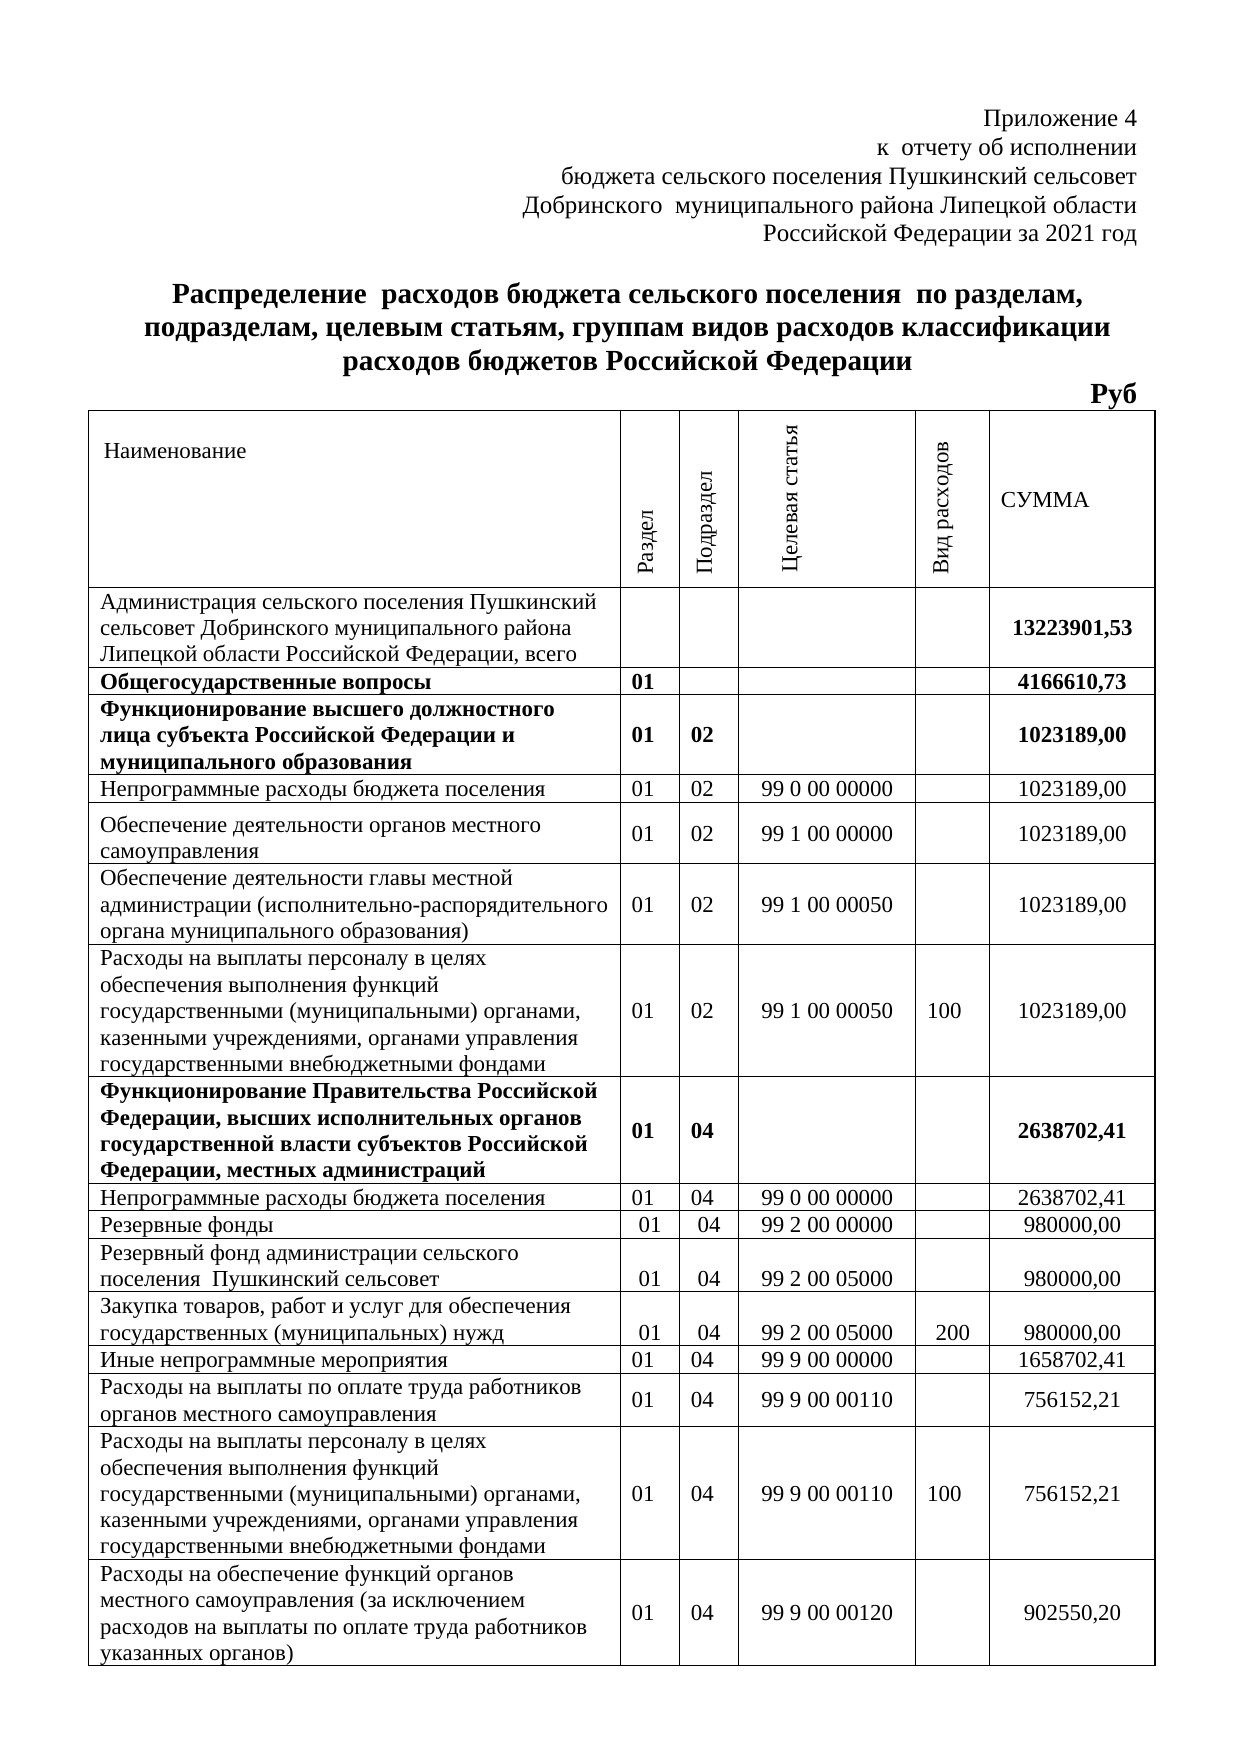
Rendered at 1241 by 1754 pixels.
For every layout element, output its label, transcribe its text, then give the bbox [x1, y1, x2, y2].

table_cell 99 9 00 00120 [739, 1560, 915, 1665]
table_cell 04 [680, 1184, 738, 1210]
table_header Наименование [89, 411, 620, 587]
table_cell [916, 588, 989, 667]
table_cell 04 [680, 1239, 738, 1291]
text Российской Федерации за 2021 год [118, 218, 1137, 247]
table_cell 980000,00 [990, 1292, 1154, 1345]
table_cell 99 2 00 05000 [739, 1292, 915, 1345]
table_cell Функционирование высшего должностного лица субъекта Российской Федерации и муниципального образования [89, 695, 620, 774]
table_cell Иные непрограммные мероприятия [89, 1346, 620, 1372]
table_cell Обеспечение деятельности органов местного самоуправления [89, 803, 620, 863]
table_cell Расходы на выплаты персоналу в целях обеспечения выполнения функций государственными (муниципальными) органами, казенными учреждениями, органами управления государственными внебюджетными фондами [89, 1427, 620, 1559]
table_cell 1023189,00 [990, 945, 1154, 1076]
table_cell 02 [680, 864, 738, 943]
table_cell Общегосударственные вопросы [89, 668, 620, 694]
table_cell 01 [621, 945, 679, 1076]
table_cell 04 [680, 1374, 738, 1426]
table_cell [916, 1239, 989, 1291]
table_cell 02 [680, 775, 738, 802]
table_cell [916, 1077, 989, 1183]
table_cell 01 [621, 1239, 679, 1291]
table_header Подраздел [680, 411, 738, 587]
table_cell 1658702,41 [990, 1346, 1154, 1372]
table_cell [739, 695, 915, 774]
table_cell 200 [916, 1292, 989, 1345]
table_cell 1023189,00 [990, 775, 1154, 802]
table_cell 04 [680, 1346, 738, 1372]
table_cell 99 9 00 00110 [739, 1374, 915, 1426]
text к отчету об исполнении [118, 132, 1137, 161]
table_cell Резервные фонды [89, 1211, 620, 1237]
table_cell [739, 1077, 915, 1183]
table_cell 01 [621, 695, 679, 774]
text Руб [118, 377, 1137, 410]
table_cell 99 2 00 00000 [739, 1211, 915, 1237]
table_cell 980000,00 [990, 1211, 1154, 1237]
text бюджета сельского поселения Пушкинский сельсовет [118, 161, 1137, 190]
table_cell 2638702,41 [990, 1077, 1154, 1183]
table_cell Администрация сельского поселения Пушкинский сельсовет Добринского муниципального района Липецкой области Российской Федерации, всего [89, 588, 620, 667]
table_cell [916, 695, 989, 774]
table_cell [680, 668, 738, 694]
subtitle Приложение 4 [118, 103, 1137, 132]
table_cell [680, 588, 738, 667]
table_cell 04 [680, 1292, 738, 1345]
table_cell 100 [916, 1427, 989, 1559]
table_cell 01 [621, 1184, 679, 1210]
table_cell 04 [680, 1560, 738, 1665]
table_header Раздел [621, 411, 679, 587]
table_cell [916, 668, 989, 694]
table_cell [916, 1211, 989, 1237]
table_cell 2638702,41 [990, 1184, 1154, 1210]
table_cell 902550,20 [990, 1560, 1154, 1665]
table_cell Обеспечение деятельности главы местной администрации (исполнительно-распорядительного органа муниципального образования) [89, 864, 620, 943]
table_header Целевая статья [739, 411, 915, 587]
table_cell Резервный фонд администрации сельского поселения Пушкинский сельсовет [89, 1239, 620, 1291]
table_cell 04 [680, 1077, 738, 1183]
table_cell [916, 775, 989, 802]
table_cell 980000,00 [990, 1239, 1154, 1291]
table_cell 1023189,00 [990, 864, 1154, 943]
table_cell [621, 588, 679, 667]
table_cell 02 [680, 803, 738, 863]
table_cell 1023189,00 [990, 695, 1154, 774]
table_cell 02 [680, 945, 738, 1076]
table_cell [916, 1374, 989, 1426]
table_cell 01 [621, 803, 679, 863]
table_cell 01 [621, 1346, 679, 1372]
table_cell 13223901,53 [990, 588, 1154, 667]
table_cell Расходы на выплаты персоналу в целях обеспечения выполнения функций государственными (муниципальными) органами, казенными учреждениями, органами управления государственными внебюджетными фондами [89, 945, 620, 1076]
table_cell [739, 668, 915, 694]
table_cell Непрограммные расходы бюджета поселения [89, 1184, 620, 1210]
table_cell Функционирование Правительства Российской Федерации, высших исполнительных органов государственной власти субъектов Российской Федерации, местных администраций [89, 1077, 620, 1183]
table_header Вид расходов [916, 411, 989, 587]
table_cell [916, 864, 989, 943]
table_cell 04 [680, 1211, 738, 1237]
table_cell 99 2 00 05000 [739, 1239, 915, 1291]
table_cell Расходы на обеспечение функций органов местного самоуправления (за исключением расходов на выплаты по оплате труда работников указанных органов) [89, 1560, 620, 1665]
table_cell [916, 1346, 989, 1372]
table_cell Непрограммные расходы бюджета поселения [89, 775, 620, 802]
table_cell 02 [680, 695, 738, 774]
table_header СУММА [990, 411, 1154, 587]
table_cell 99 0 00 00000 [739, 775, 915, 802]
text Распределение расходов бюджета сельского поселения по разделам, подразделам, целевым статьям, группам видов расходов классификации расходов бюджетов Российской Федерации [118, 276, 1137, 377]
table_cell Расходы на выплаты по оплате труда работников органов местного самоуправления [89, 1374, 620, 1426]
table_cell 1023189,00 [990, 803, 1154, 863]
table_cell 01 [621, 864, 679, 943]
table_cell 756152,21 [990, 1374, 1154, 1426]
table_cell 01 [621, 1374, 679, 1426]
table_cell 756152,21 [990, 1427, 1154, 1559]
table_cell Закупка товаров, работ и услуг для обеспечения государственных (муниципальных) нужд [89, 1292, 620, 1345]
table_cell 99 9 00 00110 [739, 1427, 915, 1559]
table_cell 99 1 00 00050 [739, 864, 915, 943]
table_cell 01 [621, 1292, 679, 1345]
table_cell 01 [621, 1211, 679, 1237]
table_cell 04 [680, 1427, 738, 1559]
table_cell 4166610,73 [990, 668, 1154, 694]
table_cell [916, 1184, 989, 1210]
table_cell 01 [621, 1427, 679, 1559]
table_cell [916, 803, 989, 863]
table_cell [916, 1560, 989, 1665]
table_cell 100 [916, 945, 989, 1076]
table_cell 01 [621, 775, 679, 802]
table_cell 99 9 00 00000 [739, 1346, 915, 1372]
table_cell 99 1 00 00050 [739, 945, 915, 1076]
table_cell 99 0 00 00000 [739, 1184, 915, 1210]
table_cell [739, 588, 915, 667]
table_cell 01 [621, 668, 679, 694]
text Добринского муниципального района Липецкой области [118, 190, 1137, 218]
table_cell 01 [621, 1560, 679, 1665]
table_cell 99 1 00 00000 [739, 803, 915, 863]
table_cell 01 [621, 1077, 679, 1183]
